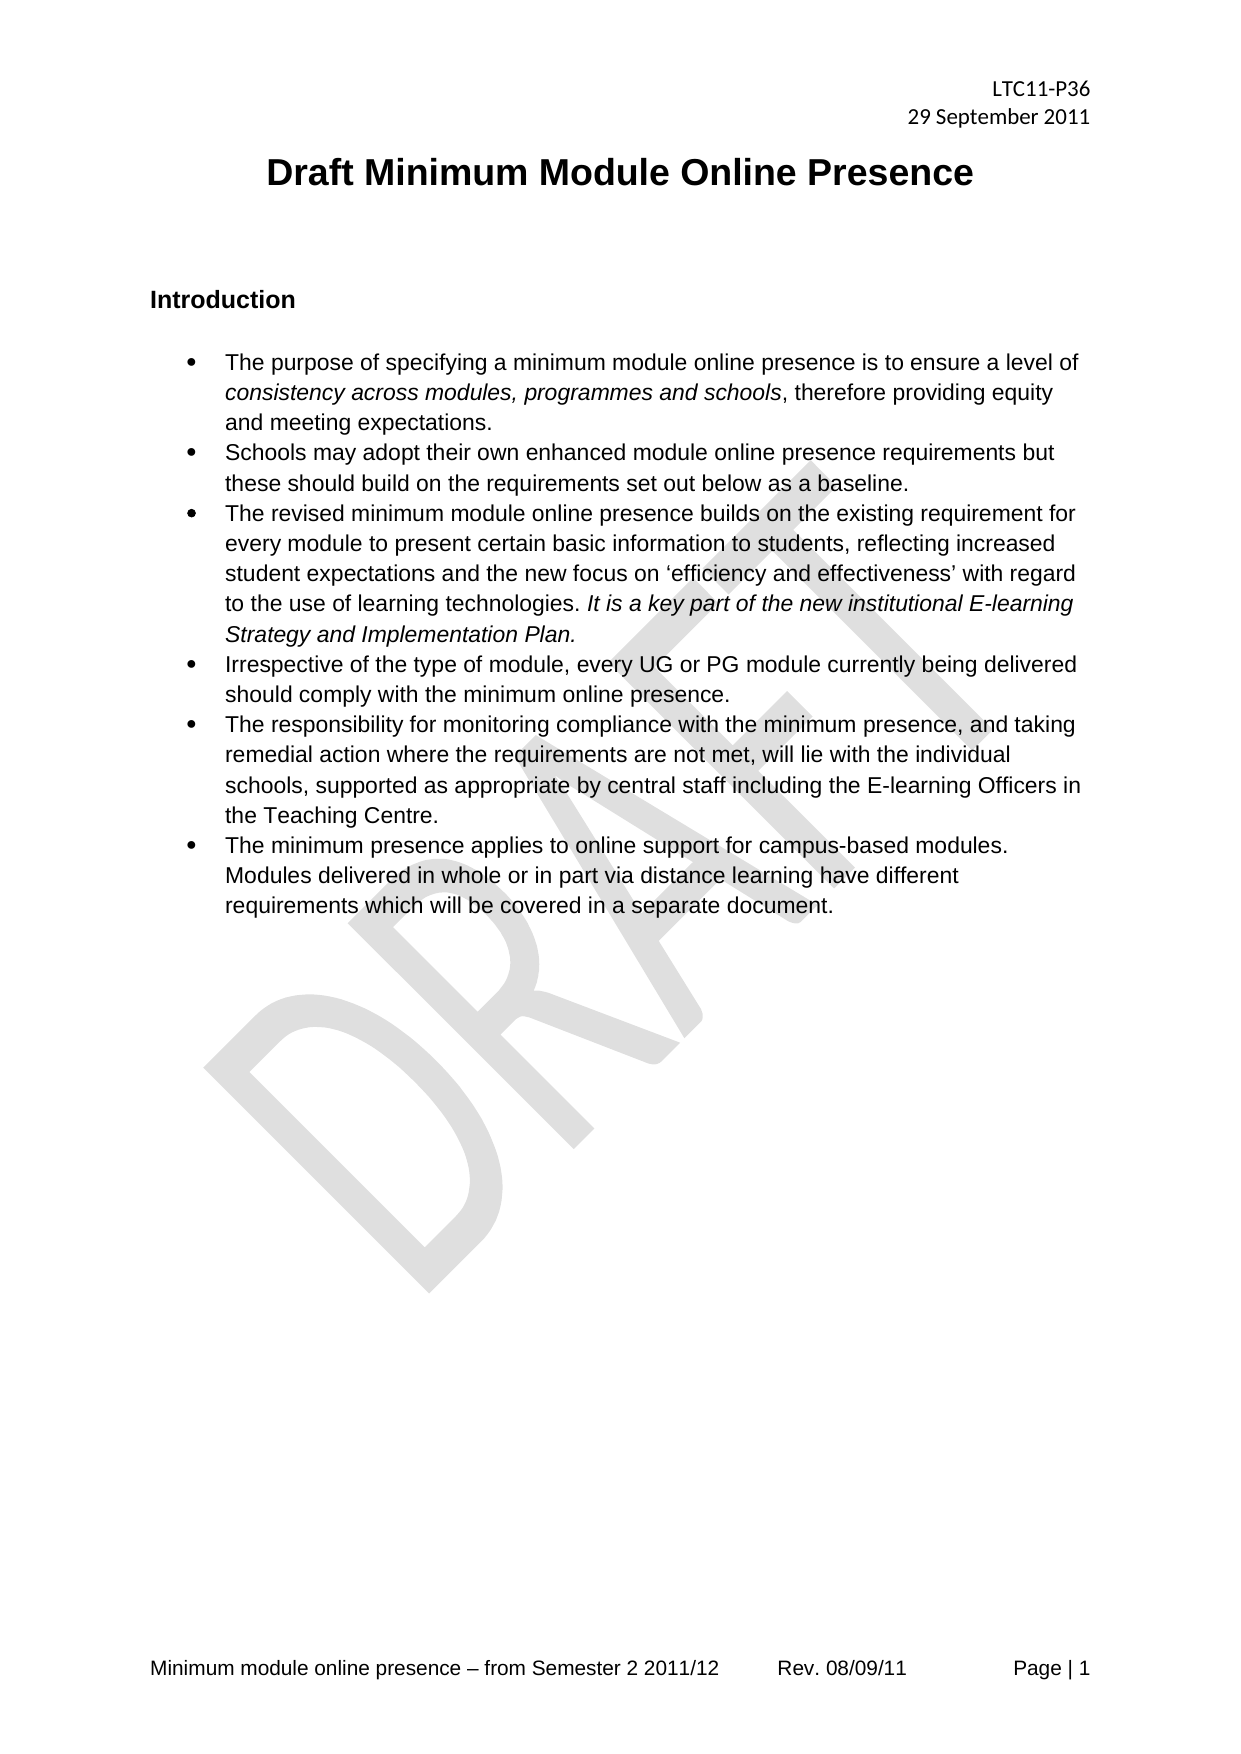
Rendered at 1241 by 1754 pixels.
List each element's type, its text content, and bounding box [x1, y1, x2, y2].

list The minimum presence applies to online support for campus-based modules. Modules delivered in whole or in part via distance learning have different requirements which will be covered in a separate document. [187, 832, 1090, 919]
text Introduction [150, 285, 1090, 314]
list The purpose of specifying a minimum module online presence is to ensure a level of consistency across modules, programmes and schools, therefore providing equity and meeting expectations. [187, 349, 1090, 435]
text Draft Minimum Module Online Presence [150, 150, 1090, 193]
list The responsibility for monitoring compliance with the minimum presence, and taking remedial action where the requirements are not met, will lie with the individual schools, supported as appropriate by central staff including the E-learning Officers in the Teaching Centre. [187, 711, 1090, 828]
list Irrespective of the type of module, every UG or PG module currently being delivered should comply with the minimum online presence. [187, 651, 1090, 707]
list Schools may adopt their own enhanced module online presence requirements but these should build on the requirements set out below as a baseline. [187, 439, 1090, 496]
list The revised minimum module online presence builds on the existing requirement for every module to present certain basic information to students, reflecting increased student expectations and the new focus on ‘efficiency and effectiveness’ with regard to the use of learning technologies. It is a key part of the new institutional E-learning Strategy and Implementation Plan. [187, 500, 1090, 647]
